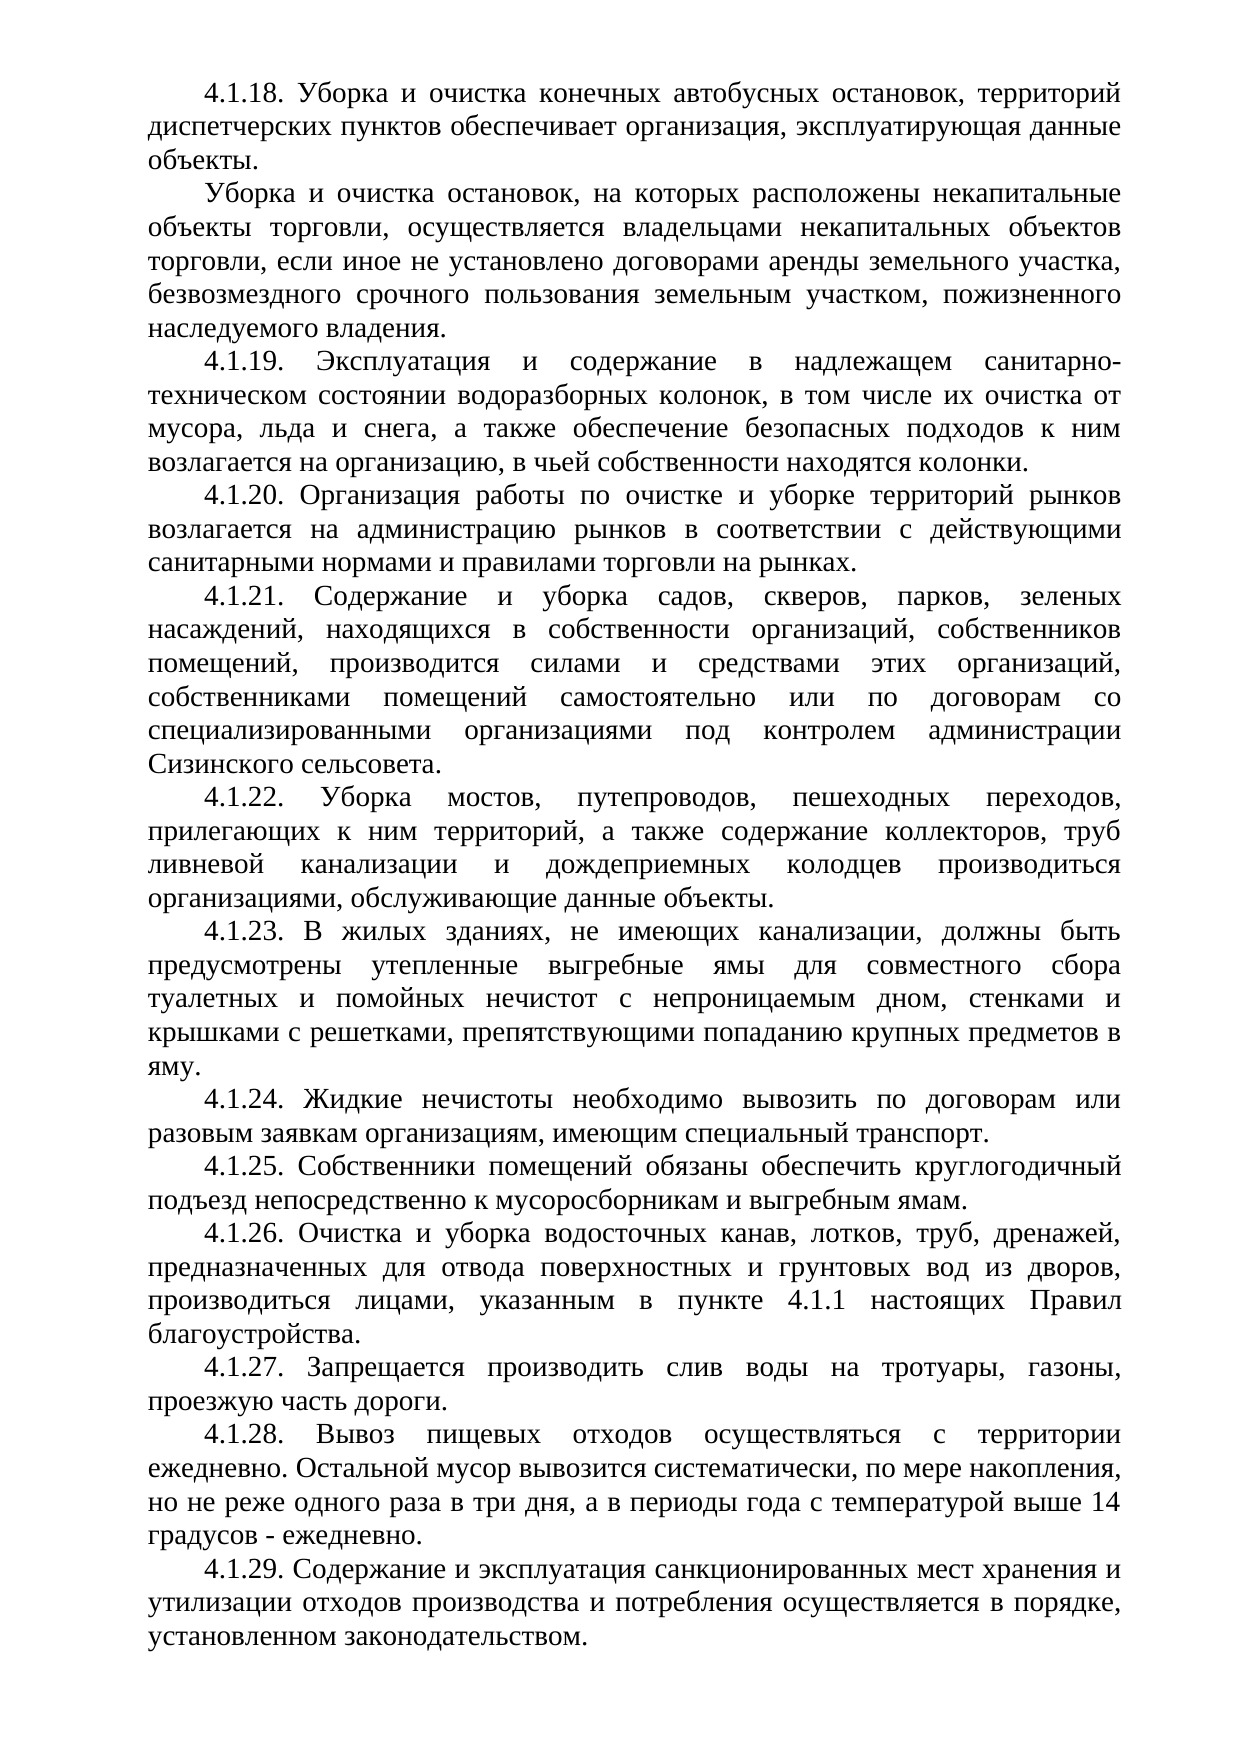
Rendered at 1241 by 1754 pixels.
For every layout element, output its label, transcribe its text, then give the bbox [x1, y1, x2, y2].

text 4.1.19. Эксплуатация и содержание в надлежащем санитарно-техническом состоянии водоразборных колонок, в том числе их очистка от мусора, льда и снега, а также обеспечение безопасных подходов к ним возлагается на организацию, в чьей собственности находятся колонки. [148, 343, 1122, 477]
text 4.1.25. Собственники помещений обязаны обеспечить круглогодичный подъезд непосредственно к мусоросборникам и выгребным ямам. [148, 1148, 1122, 1215]
text 4.1.27. Запрещается производить слив воды на тротуары, газоны, проезжую часть дороги. [148, 1349, 1122, 1417]
text 4.1.22. Уборка мостов, путепроводов, пешеходных переходов, прилегающих к ним территорий, а также содержание коллекторов, труб ливневой канализации и дождеприемных колодцев производиться организациями, обслуживающие данные объекты. [148, 779, 1122, 913]
text 4.1.26. Очистка и уборка водосточных канав, лотков, труб, дренажей, предназначенных для отвода поверхностных и грунтовых вод из дворов, производиться лицами, указанным в пункте 4.1.1 настоящих Правил благоустройства. [148, 1215, 1122, 1349]
text 4.1.21. Содержание и уборка садов, скверов, парков, зеленых насаждений, находящихся в собственности организаций, собственников помещений, производится силами и средствами этих организаций, собственниками помещений самостоятельно или по договорам со специализированными организациями под контролем администрации Сизинского сельсовета. [148, 578, 1122, 779]
text 4.1.29. Содержание и эксплуатация санкционированных мест хранения и утилизации отходов производства и потребления осуществляется в порядке, установленном законодательством. [148, 1551, 1122, 1651]
text Уборка и очистка остановок, на которых расположены некапитальные объекты торговли, осуществляется владельцами некапитальных объектов торговли, если иное не установлено договорами аренды земельного участка, безвозмездного срочного пользования земельным участком, пожизненного наследуемого владения. [148, 176, 1122, 343]
text 4.1.20. Организация работы по очистке и уборке территорий рынков возлагается на администрацию рынков в соответствии с действующими санитарными нормами и правилами торговли на рынках. [148, 477, 1122, 578]
text 4.1.24. Жидкие нечистоты необходимо вывозить по договорам или разовым заявкам организациям, имеющим специальный транспорт. [148, 1081, 1122, 1148]
text 4.1.28. Вывоз пищевых отходов осуществляться с территории ежедневно. Остальной мусор вывозится систематически, по мере накопления, но не реже одного раза в три дня, а в периоды года с температурой выше 14 градусов - ежедневно. [148, 1417, 1122, 1551]
text 4.1.23. В жилых зданиях, не имеющих канализации, должны быть предусмотрены утепленные выгребные ямы для совместного сбора туалетных и помойных нечистот с непроницаемым дном, стенками и крышками с решетками, препятствующими попаданию крупных предметов в яму. [148, 913, 1122, 1081]
text 4.1.18. Уборка и очистка конечных автобусных остановок, территорий диспетчерских пунктов обеспечивает организация, эксплуатирующая данные объекты. [148, 75, 1122, 176]
